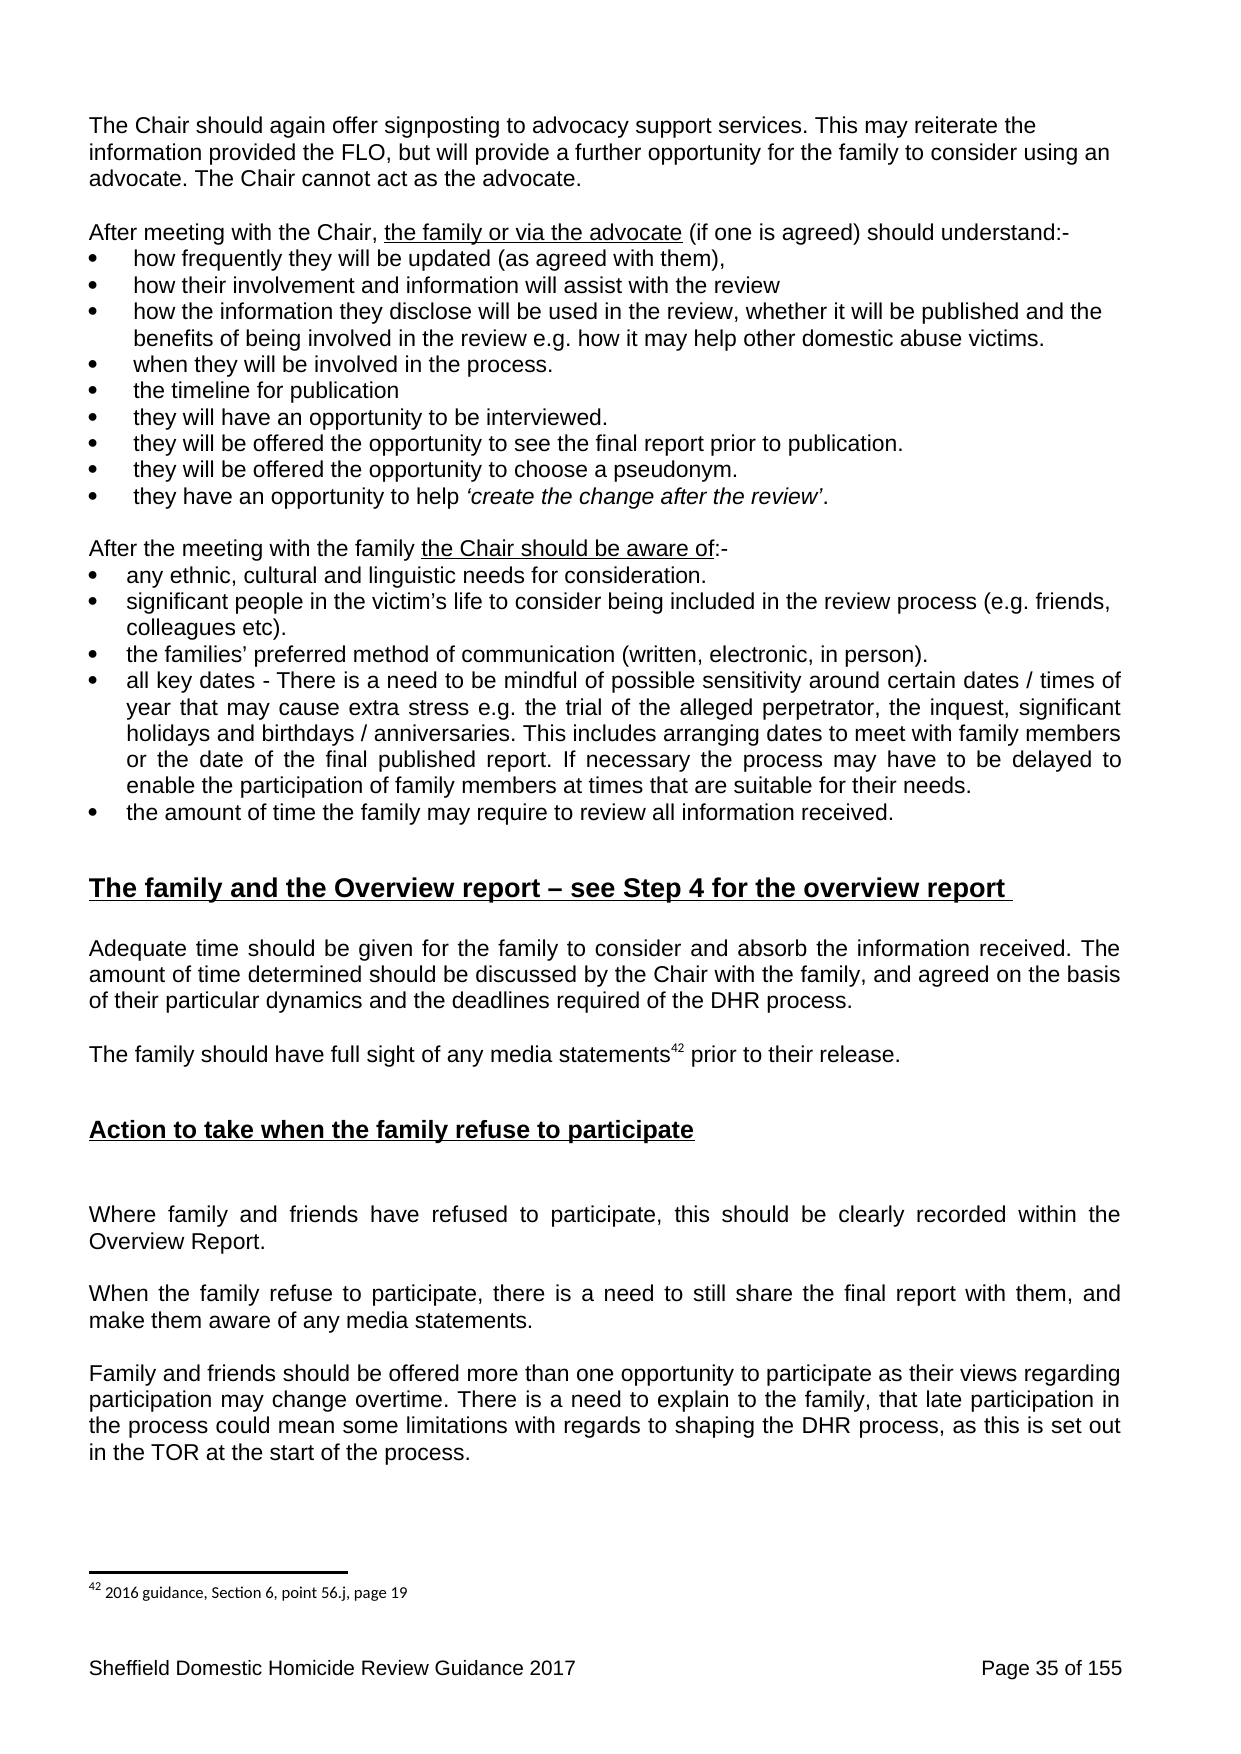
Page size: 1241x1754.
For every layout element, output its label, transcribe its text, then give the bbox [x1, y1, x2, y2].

subtitle The family and the Overview report – see Step 4 for the overview report [89, 872, 1122, 904]
text Adequate time should be given for the family to consider and absorb the information received. The amount of time determined should be discussed by the Chair with the family, and agreed on the basis of their particular dynamics and the deadlines required of the DHR process. [89, 935, 1122, 1014]
list when they will be involved in the process. [89, 351, 1122, 377]
list how their involvement and information will assist with the review [89, 272, 1122, 298]
list they will be offered the opportunity to choose a pseudonym. [89, 456, 1122, 483]
list they have an opportunity to help ‘create the change after the review’. [89, 483, 1122, 509]
list the timeline for publication [89, 377, 1122, 403]
text The Chair should again offer signposting to advocacy support services. This may reiterate the information provided the FLO, but will provide a further opportunity for the family to consider using an advocate. The Chair cannot act as the advocate. [89, 112, 1122, 191]
list they will be offered the opportunity to see the final report prior to publication. [89, 430, 1122, 456]
text Where family and friends have refused to participate, this should be clearly recorded within the Overview Report. [89, 1201, 1122, 1254]
list they will have an opportunity to be interviewed. [89, 403, 1122, 430]
text After the meeting with the family the Chair should be aware of:- [89, 535, 1122, 562]
subtitle Action to take when the family refuse to participate [89, 1115, 1122, 1144]
list how the information they disclose will be used in the review, whether it will be published and the benefits of being involved in the review e.g. how it may help other domestic abuse victims. [89, 298, 1122, 351]
list the families’ preferred method of communication (written, electronic, in person). [89, 641, 1122, 667]
list all key dates - There is a need to be mindful of possible sensitivity around certain dates / times of year that may cause extra stress e.g. the trial of the alleged perpetrator, the inquest, significant holidays and birthdays / anniversaries. This includes arranging dates to meet with family members or the date of the final published report. If necessary the process may have to be delayed to enable the participation of family members at times that are suitable for their needs. [89, 667, 1122, 799]
text When the family refuse to participate, there is a need to still share the final report with them, and make them aware of any media statements. [89, 1280, 1122, 1333]
text Family and friends should be offered more than one opportunity to participate as their views regarding participation may change overtime. There is a need to explain to the family, that late participation in the process could mean some limitations with regards to shaping the DHR process, as this is set out in the TOR at the start of the process. [89, 1359, 1122, 1465]
text The family should have full sight of any media statements prior to their release. [89, 1040, 1122, 1068]
list any ethnic, cultural and linguistic needs for consideration. [89, 562, 1122, 588]
list how frequently they will be updated (as agreed with them), [89, 245, 1122, 272]
list significant people in the victim’s life to consider being included in the review process (e.g. friends, colleagues etc). [89, 588, 1122, 641]
list the amount of time the family may require to review all information received. [89, 799, 1122, 825]
text After meeting with the Chair, the family or via the advocate (if one is agreed) should understand:- [89, 219, 1122, 245]
